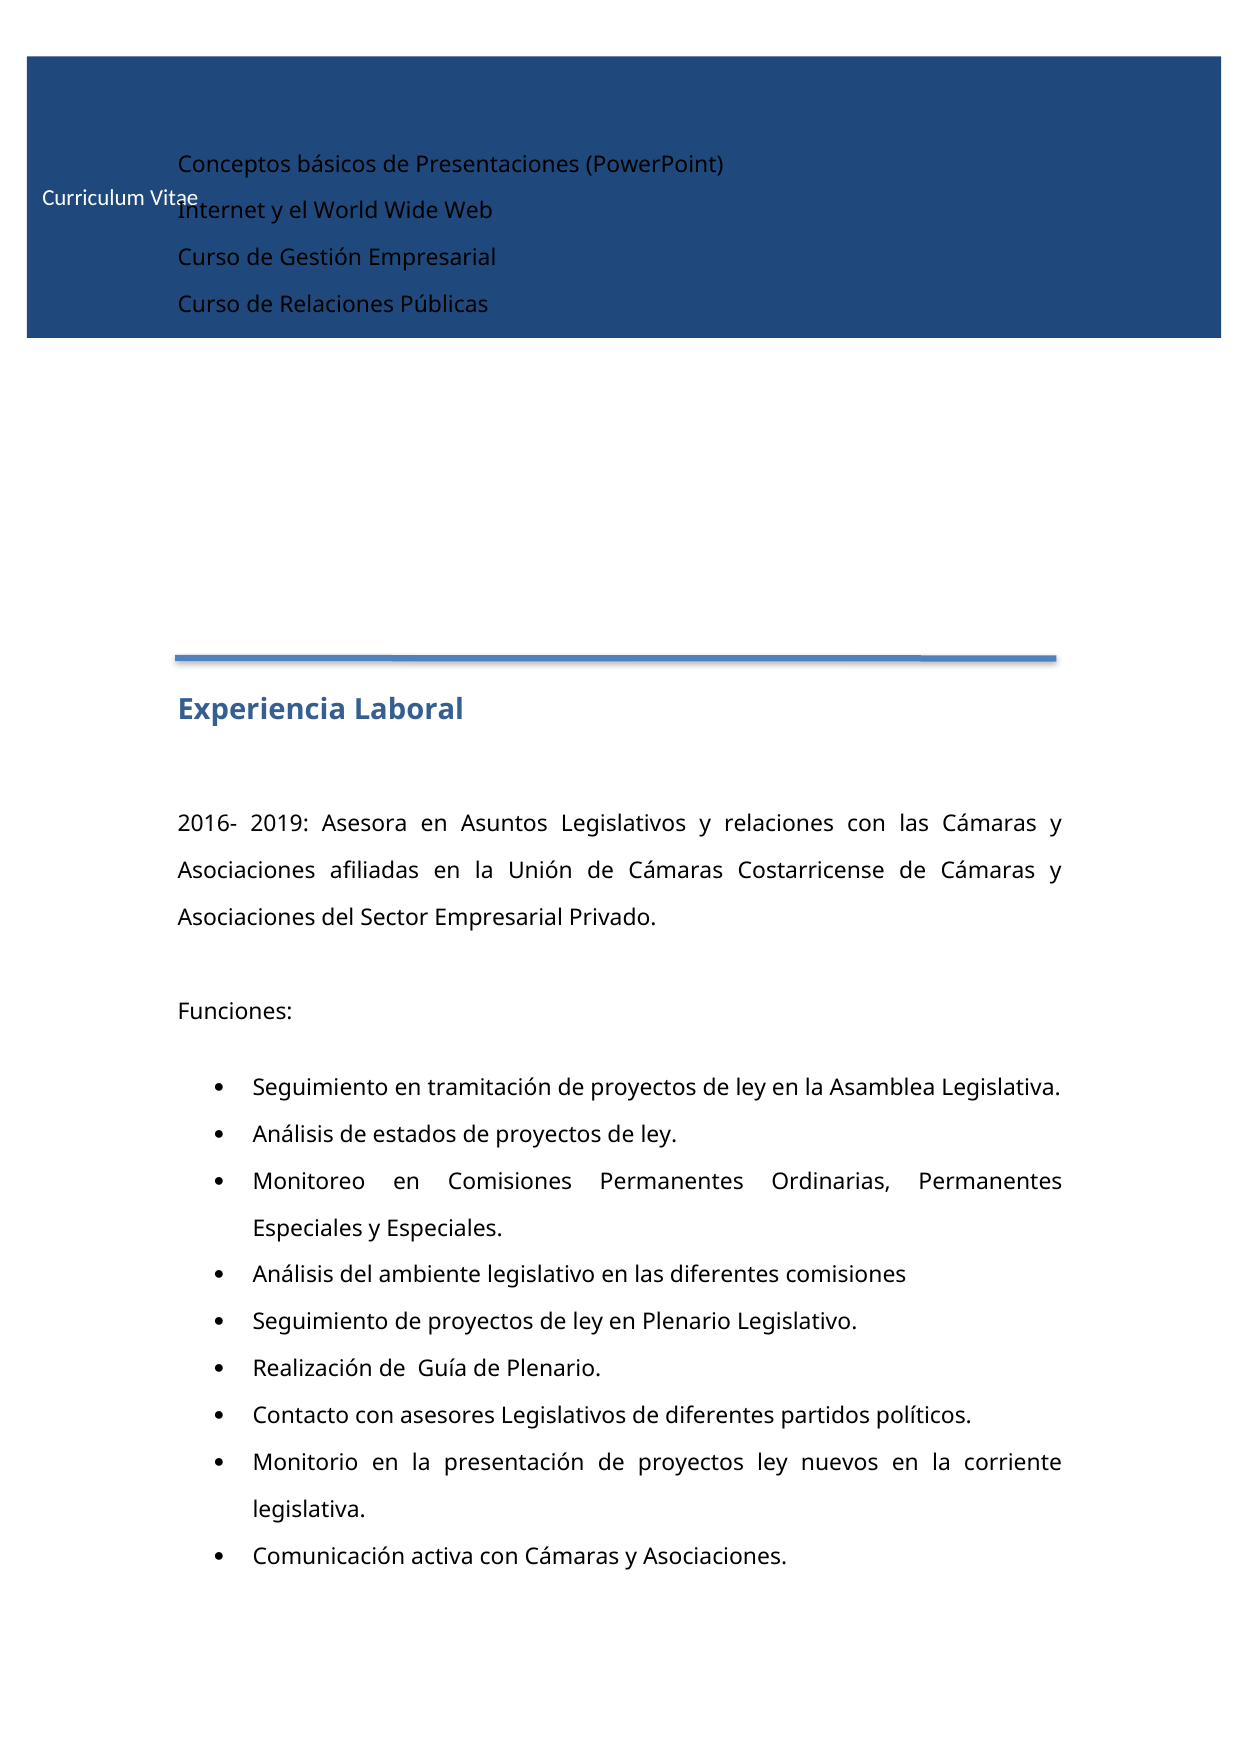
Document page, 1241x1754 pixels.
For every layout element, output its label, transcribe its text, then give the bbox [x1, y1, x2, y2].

text 2016- 2019: Asesora en Asuntos Legislativos y relaciones con las Cámaras y Asociaciones afiliadas en la Unión de Cámaras Costarricense de Cámaras y Asociaciones del Sector Empresarial Privado. [177, 807, 1063, 932]
list Contacto con asesores Legislativos de diferentes partidos políticos. [215, 1399, 1063, 1430]
list Seguimiento de proyectos de ley en Plenario Legislativo. [215, 1305, 1063, 1337]
list Análisis de estados de proyectos de ley. [215, 1118, 1063, 1149]
text Curso de Gestión Empresarial [177, 241, 1063, 273]
text Funciones: [177, 995, 1063, 1026]
text Conceptos básicos de Presentaciones (PowerPoint) [177, 148, 1063, 179]
list Monitorio en la presentación de proyectos ley nuevos en la corriente legislativa. [215, 1446, 1063, 1524]
list Análisis del ambiente legislativo en las diferentes comisiones [215, 1258, 1063, 1290]
list Comunicación activa con Cámaras y Asociaciones. [215, 1540, 1063, 1571]
text Curso de Relaciones Públicas [177, 288, 1063, 319]
list Seguimiento en tramitación de proyectos de ley en la Asamblea Legislativa. [215, 1071, 1063, 1102]
list Monitoreo en Comisiones Permanentes Ordinarias, Permanentes Especiales y Especiales. [215, 1165, 1063, 1243]
list Realización de Guía de Plenario. [215, 1352, 1063, 1383]
text Experiencia Laboral [177, 688, 1063, 728]
text Internet y el World Wide Web [177, 194, 1063, 226]
